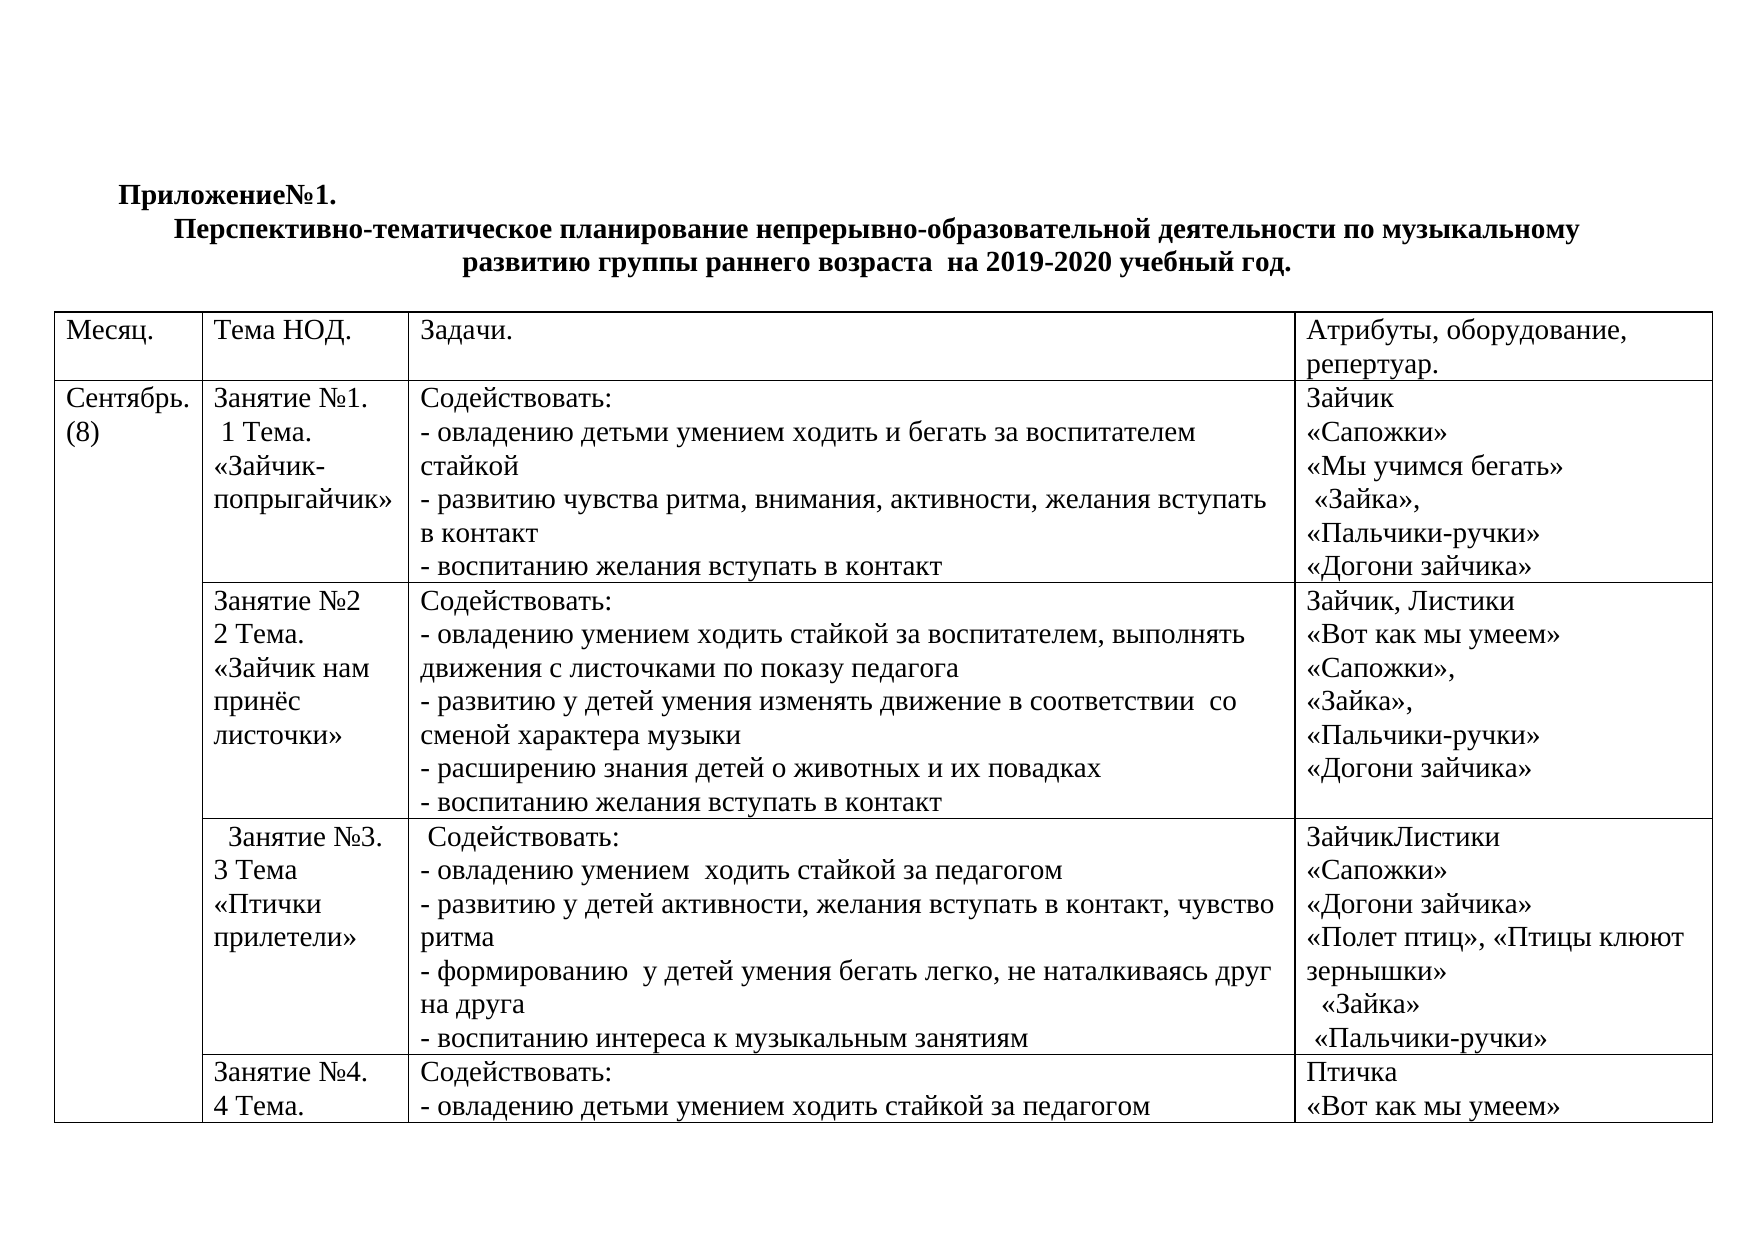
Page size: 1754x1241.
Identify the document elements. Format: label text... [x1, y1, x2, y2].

table_header Задачи. [409, 313, 1294, 379]
table_cell Занятие №1. 1 Тема. «Зайчик-попрыгайчик» [203, 381, 408, 582]
table_header Тема НОД. [203, 313, 408, 379]
text Приложение№1. [118, 177, 1636, 211]
table_cell Зайчик «Сапожки» «Мы учимся бегать» «Зайка», «Пальчики-ручки» «Догони зайчика» [1296, 381, 1712, 582]
table_cell Сентябрь. (8) [55, 381, 202, 1122]
table_cell Занятие №3. 3 Тема «Птички прилетели» [203, 819, 408, 1053]
table_cell Содействовать: - овладению умением ходить стайкой за воспитателем, выполнять движения с листочками по показу педагога - развитию у детей умения изменять движение в соответствии со сменой характера музыки - расширению знания детей о животных и их повадках - воспитанию желания вступать в контакт [409, 583, 1294, 818]
table_cell Занятие №2 2 Тема. «Зайчик нам принёс листочки» [203, 583, 408, 818]
table_cell ЗайчикЛистики «Сапожки» «Догони зайчика» «Полет птиц», «Птицы клюют зернышки» «Зайка» «Пальчики-ручки» [1296, 819, 1712, 1053]
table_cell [203, 1055, 408, 1122]
table_cell Содействовать: - овладению умением ходить стайкой за педагогом - развитию у детей активности, желания вступать в контакт, чувство ритма - формированию у детей умения бегать легко, не наталкиваясь друг на друга - воспитанию интереса к музыкальным занятиям [409, 819, 1294, 1053]
table_cell Содействовать: - овладению детьми умением ходить и бегать за воспитателем стайкой - развитию чувства ритма, внимания, активности, желания вступать в контакт - воспитанию желания вступать в контакт [409, 381, 1294, 582]
table_header Атрибуты, оборудование, репертуар. [1296, 313, 1712, 379]
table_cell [409, 1055, 1294, 1122]
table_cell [1296, 1055, 1712, 1122]
table_cell Зайчик, Листики «Вот как мы умеем» «Сапожки», «Зайка», «Пальчики-ручки» «Догони зайчика» [1296, 583, 1712, 818]
text Перспективно-тематическое планирование непрерывно-образовательной деятельности по музыкальному развитию группы раннего возраста на 2019-2020 учебный год. [118, 211, 1636, 278]
table_header Месяц. [55, 313, 202, 379]
